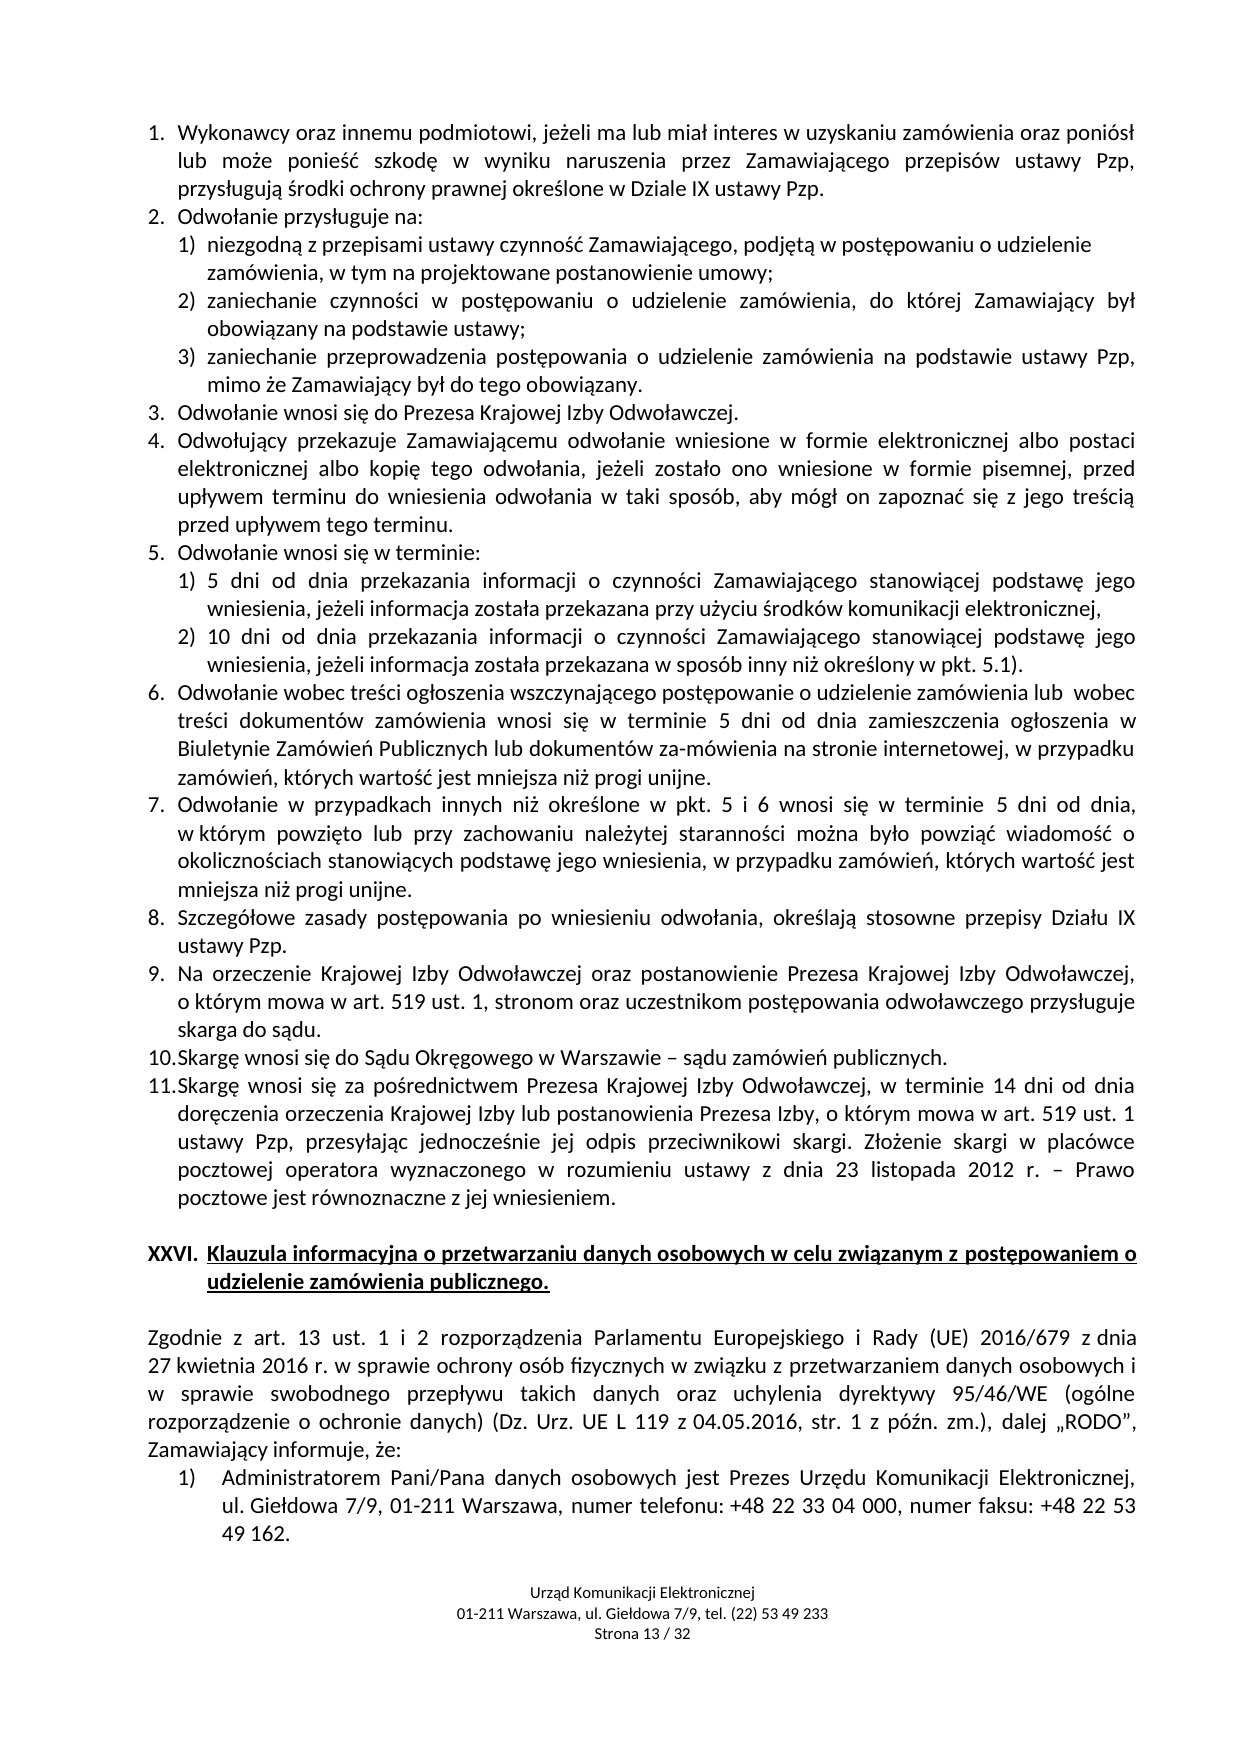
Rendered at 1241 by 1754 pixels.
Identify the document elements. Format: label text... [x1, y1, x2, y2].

list Szczegółowe zasady postępowania po wniesieniu odwołania, określają stosowne przepisy Działu IX ustawy Pzp. [148, 903, 1137, 959]
list Odwołanie wnosi się do Prezesa Krajowej Izby Odwoławczej. [148, 398, 1137, 426]
list Odwołanie wnosi się w terminie: [148, 538, 1137, 566]
list Odwołujący przekazuje Zamawiającemu odwołanie wniesione w formie elektronicznej albo postaci elektronicznej albo kopię tego odwołania, jeżeli zostało ono wniesione w formie pisemnej, przed upływem terminu do wniesienia odwołania w taki sposób, aby mógł on zapoznać się z jego treścią przed upływem tego terminu. [148, 426, 1137, 538]
text Zgodnie z art. 13 ust. 1 i 2 rozporządzenia Parlamentu Europejskiego i Rady (UE) 2016/679 z dnia 27 kwietnia 2016 r. w sprawie ochrony osób fizycznych w związku z przetwarzaniem danych osobowych i w sprawie swobodnego przepływu takich danych oraz uchylenia dyrektywy 95/46/WE (ogólne rozporządzenie o ochronie danych) (Dz. Urz. UE L 119 z 04.05.2016, str. 1 z późn. zm.), dalej „RODO”, Zamawiający informuje, że: [148, 1323, 1137, 1463]
list zaniechanie czynności w postępowaniu o udzielenie zamówienia, do której Zamawiający był obowiązany na podstawie ustawy; [177, 286, 1137, 342]
list Skargę wnosi się do Sądu Okręgowego w Warszawie – sądu zamówień publicznych. [148, 1043, 1137, 1071]
list Administratorem Pani/Pana danych osobowych jest Prezes Urzędu Komunikacji Elektronicznej, ul. Giełdowa 7/9, 01-211 Warszawa, numer telefonu: +48 22 33 04 000, numer faksu: +48 22 53 49 162. [177, 1463, 1137, 1547]
list Odwołanie w przypadkach innych niż określone w pkt. 5 i 6 wnosi się w terminie 5 dni od dnia, w którym powzięto lub przy zachowaniu należytej staranności można było powziąć wiadomość o okolicznościach stanowiących podstawę jego wniesienia, w przypadku zamówień, których wartość jest mniejsza niż progi unijne. [148, 791, 1137, 903]
list Odwołanie przysługuje na: [148, 202, 1137, 230]
list Na orzeczenie Krajowej Izby Odwoławczej oraz postanowienie Prezesa Krajowej Izby Odwoławczej, o którym mowa w art. 519 ust. 1, stronom oraz uczestnikom postępowania odwoławczego przysługuje skarga do sądu. [148, 959, 1137, 1043]
list Wykonawcy oraz innemu podmiotowi, jeżeli ma lub miał interes w uzyskaniu zamówienia oraz poniósł lub może ponieść szkodę w wyniku naruszenia przez Zamawiającego przepisów ustawy Pzp, przysługują środki ochrony prawnej określone w Dziale IX ustawy Pzp. [148, 118, 1137, 202]
list Skargę wnosi się za pośrednictwem Prezesa Krajowej Izby Odwoławczej, w terminie 14 dni od dnia doręczenia orzeczenia Krajowej Izby lub postanowienia Prezesa Izby, o którym mowa w art. 519 ust. 1 ustawy Pzp, przesyłając jednocześnie jej odpis przeciwnikowi skargi. Złożenie skargi w placówce pocztowej operatora wyznaczonego w rozumieniu ustawy z dnia 23 listopada 2012 r. – Prawo pocztowe jest równoznaczne z jej wniesieniem. [148, 1071, 1137, 1211]
list Odwołanie wobec treści ogłoszenia wszczynającego postępowanie o udzielenie zamówienia lub wobec treści dokumentów zamówienia wnosi się w terminie 5 dni od dnia zamieszczenia ogłoszenia w Biuletynie Zamówień Publicznych lub dokumentów za-mówienia na stronie internetowej, w przypadku zamówień, których wartość jest mniejsza niż progi unijne. [148, 678, 1137, 791]
list 10 dni od dnia przekazania informacji o czynności Zamawiającego stanowiącej podstawę jego wniesienia, jeżeli informacja została przekazana w sposób inny niż określony w pkt. 5.1). [177, 622, 1137, 678]
list Klauzula informacyjna o przetwarzaniu danych osobowych w celu związanym z postępowaniem o udzielenie zamówienia publicznego. [148, 1239, 1137, 1295]
list 5 dni od dnia przekazania informacji o czynności Zamawiającego stanowiącej podstawę jego wniesienia, jeżeli informacja została przekazana przy użyciu środków komunikacji elektronicznej, [177, 566, 1137, 622]
list zaniechanie przeprowadzenia postępowania o udzielenie zamówienia na podstawie ustawy Pzp, mimo że Zamawiający był do tego obowiązany. [177, 342, 1137, 398]
list niezgodną z przepisami ustawy czynność Zamawiającego, podjętą w postępowaniu o udzielenie zamówienia, w tym na projektowane postanowienie umowy; [177, 230, 1137, 286]
